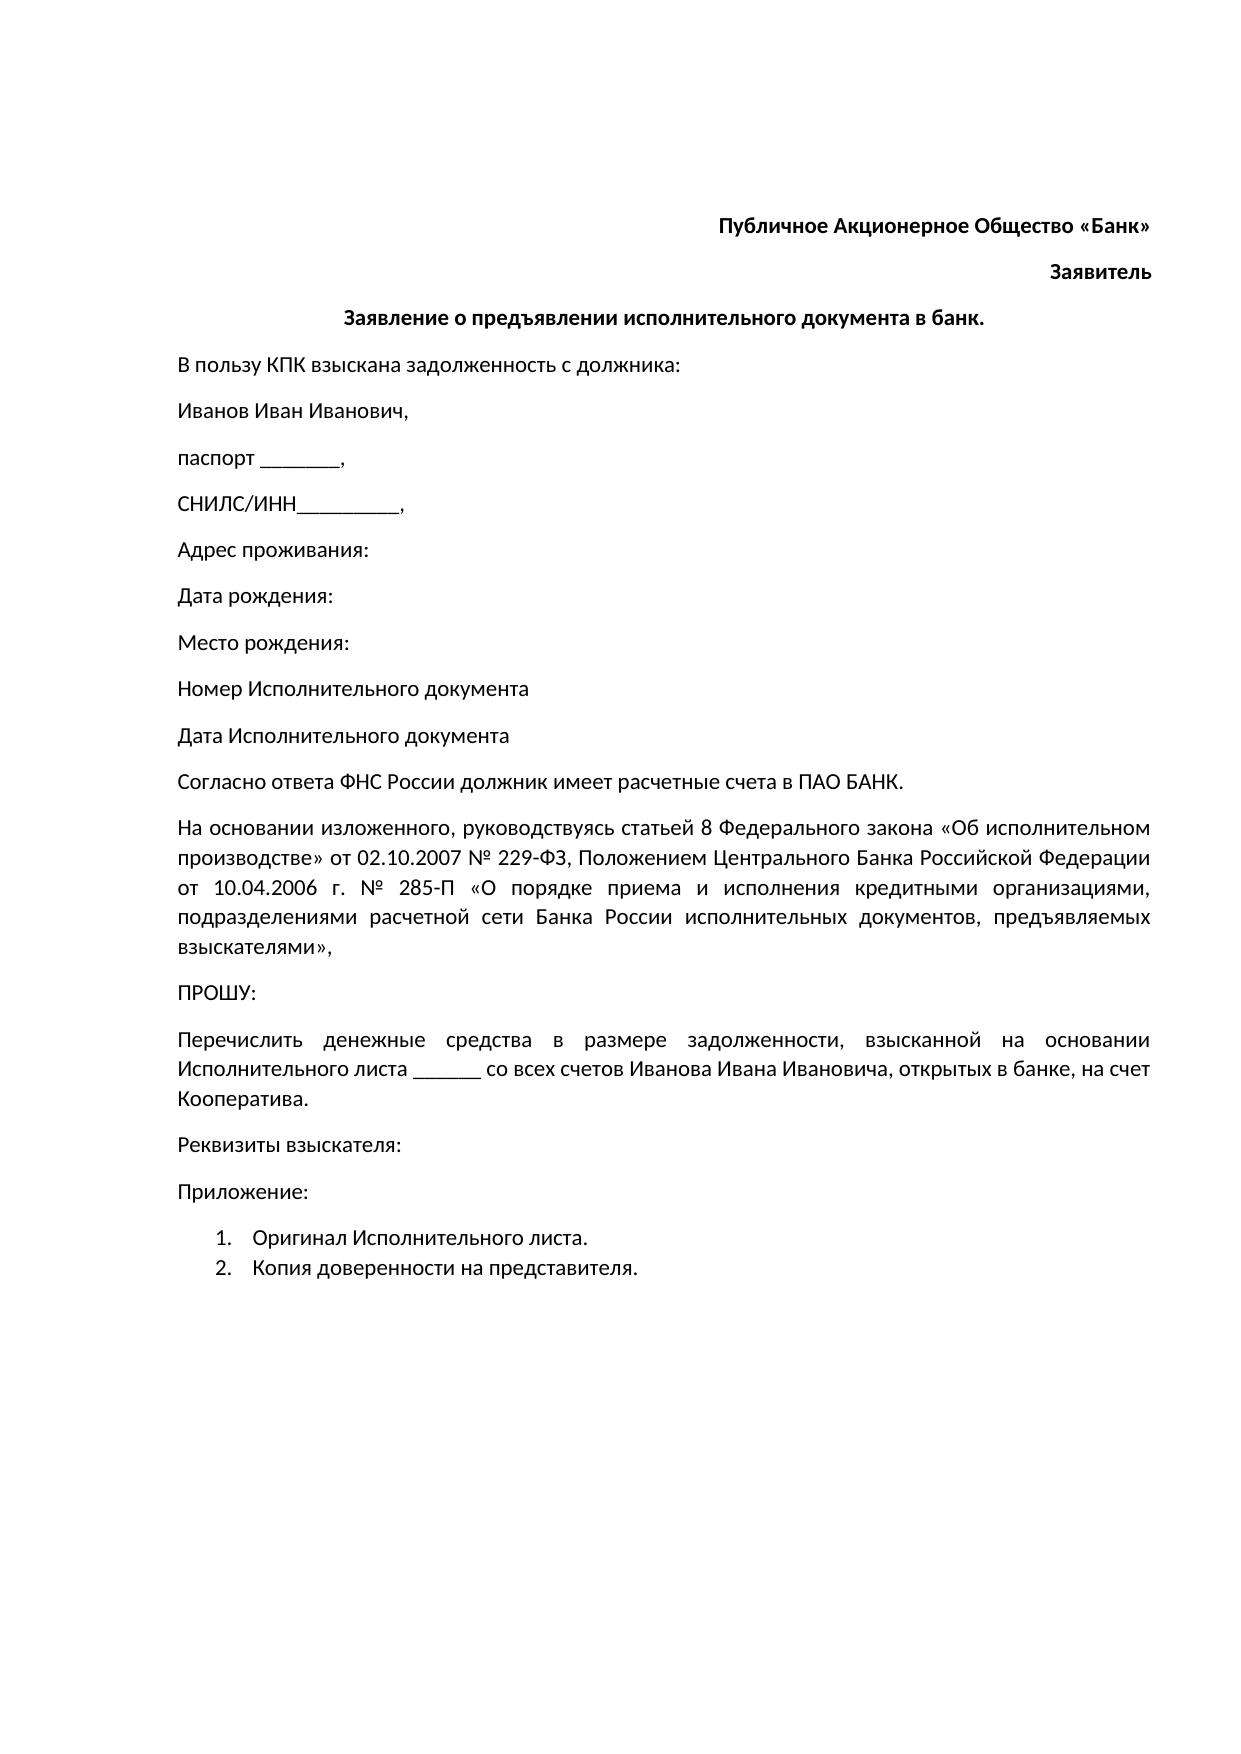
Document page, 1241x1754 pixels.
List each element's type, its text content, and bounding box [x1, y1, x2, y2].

text СНИЛС/ИНН_________, [177, 489, 1152, 517]
text Согласно ответа ФНС России должник имеет расчетные счета в ПАО БАНК. [177, 767, 1152, 795]
text паспорт _______, [177, 443, 1152, 471]
text На основании изложенного, руководствуясь статьей 8 Федерального закона «Об исполнительном производстве» от 02.10.2007 № 229-ФЗ, Положением Центрального Банка Российской Федерации от 10.04.2006 г. № 285-П «О порядке приема и исполнения кредитными организациями, подразделениями расчетной сети Банка России исполнительных документов, предъявляемых взыскателями», [177, 813, 1152, 960]
text Реквизиты взыскателя: [177, 1131, 1152, 1159]
text Приложение: [177, 1177, 1152, 1205]
text Заявление о предъявлении исполнительного документа в банк. [177, 303, 1152, 332]
text Место рождения: [177, 628, 1152, 656]
text Дата Исполнительного документа [177, 721, 1152, 749]
text Заявитель [177, 257, 1152, 285]
text ПРОШУ: [177, 978, 1152, 1007]
list Оригинал Исполнительного листа. [215, 1223, 1152, 1251]
text Адрес проживания: [177, 535, 1152, 563]
text Иванов Иван Иванович, [177, 396, 1152, 424]
text Публичное Акционерное Общество «Банк» [177, 211, 1152, 239]
text Перечислить денежные средства в размере задолженности, взысканной на основании Исполнительного листа ______ со всех счетов Иванова Ивана Ивановича, открытых в банке, на счет Кооператива. [177, 1025, 1152, 1112]
text Номер Исполнительного документа [177, 674, 1152, 702]
text Дата рождения: [177, 582, 1152, 610]
text В пользу КПК взыскана задолженность с должника: [177, 350, 1152, 378]
list Копия доверенности на представителя. [215, 1253, 1152, 1281]
